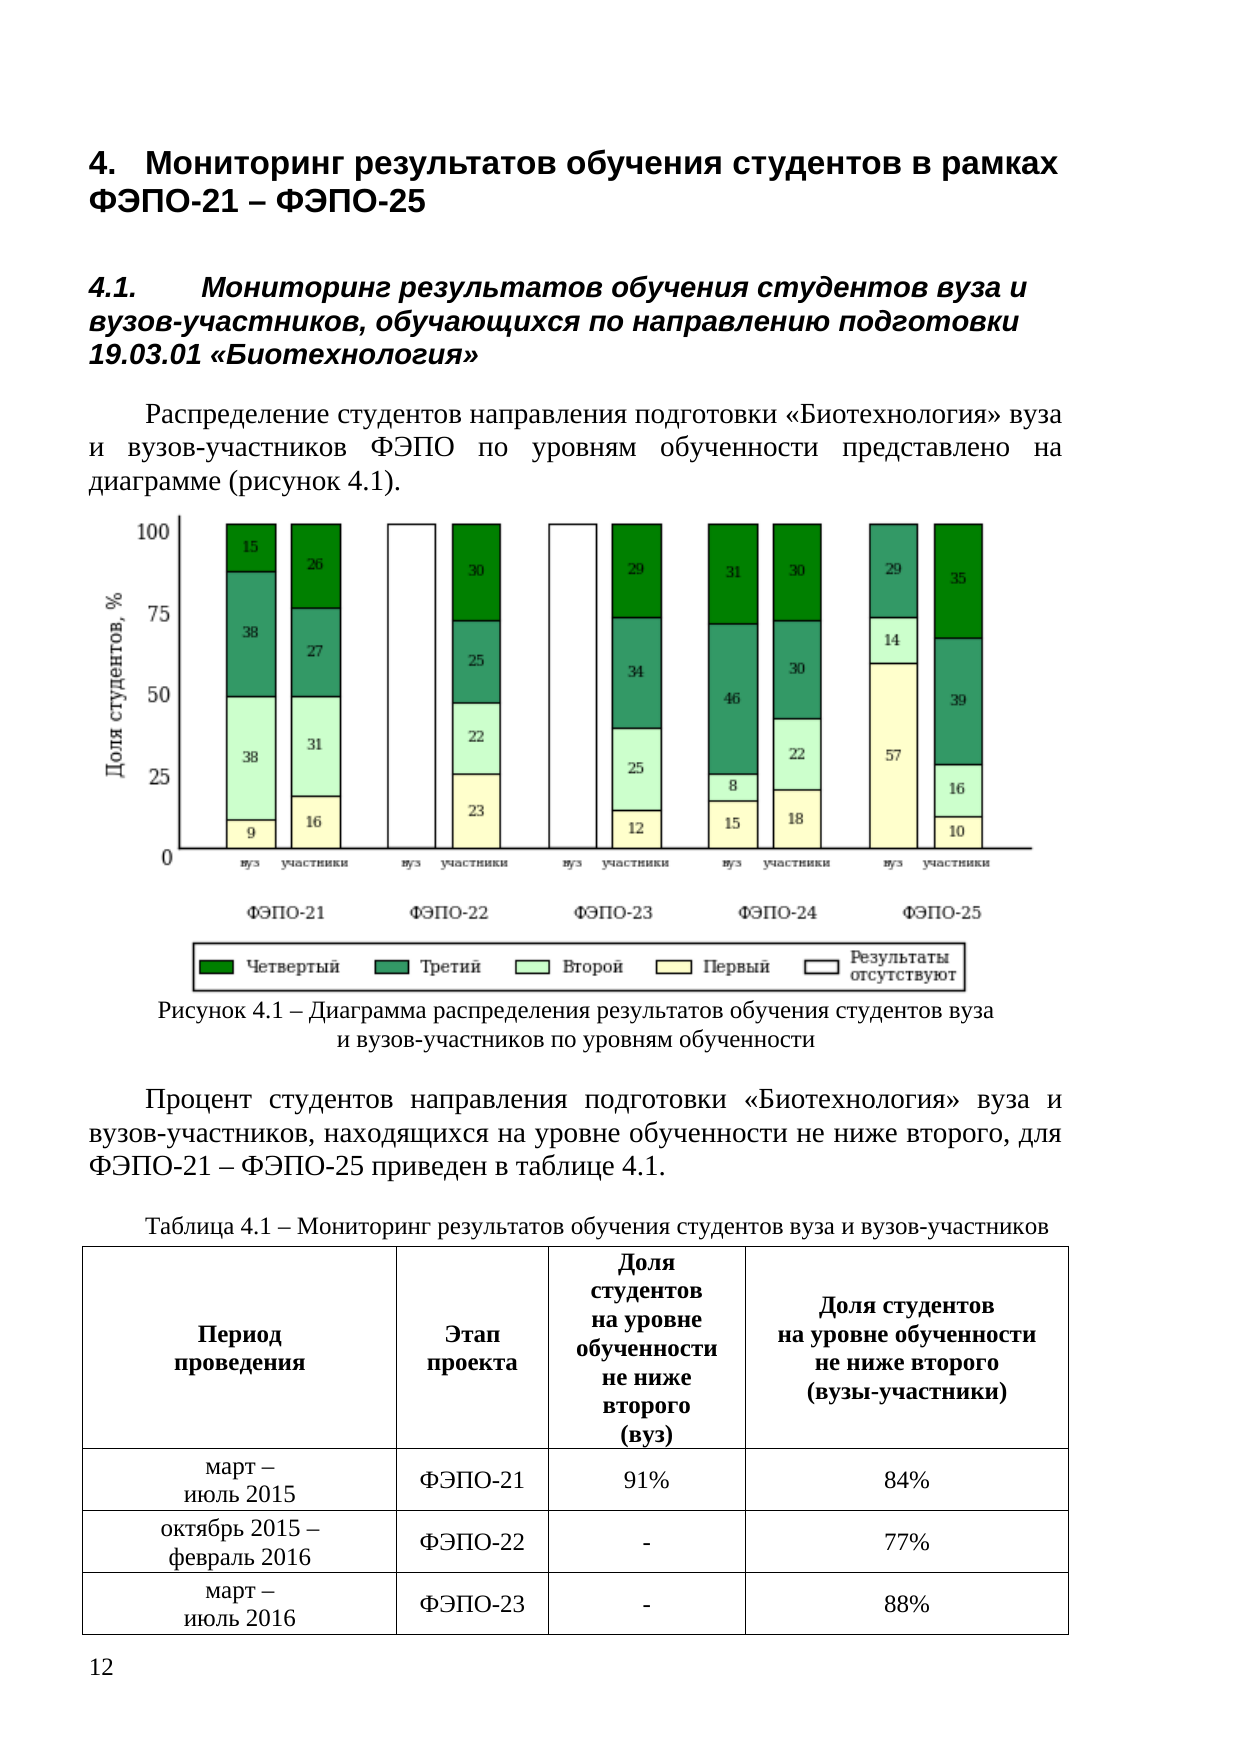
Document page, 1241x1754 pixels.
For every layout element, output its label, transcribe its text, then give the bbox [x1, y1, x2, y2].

table_cell ФЭПО-22 [397, 1511, 548, 1572]
text Таблица 4.1 – Мониторинг результатов обучения студентов вуза и вузов-участников [88, 1211, 1063, 1239]
table_cell - [549, 1573, 745, 1634]
table_cell ФЭПО-21 [397, 1449, 548, 1510]
table_cell 91% [549, 1449, 745, 1510]
table_cell ФЭПО-23 [397, 1573, 548, 1634]
table_header Доля студентов на уровне обученности не ниже второго (вуз) [549, 1247, 745, 1448]
table_header Этап проекта [397, 1247, 548, 1448]
table_cell 84% [746, 1449, 1068, 1510]
table_cell март – июль 2016 [83, 1573, 396, 1634]
picture [103, 508, 1048, 995]
table_header Доля студентов на уровне обученности не ниже второго (вузы-участники) [746, 1247, 1068, 1448]
table_cell 88% [746, 1573, 1068, 1634]
subtitle Мониторинг результатов обучения студентов вуза и вузов-участников, обучающихся по направлению подготовки 19.03.01 «Биотехнология» [88, 270, 1063, 371]
table_cell март – июль 2015 [83, 1449, 396, 1510]
table_cell - [549, 1511, 745, 1572]
table_header Период проведения [83, 1247, 396, 1448]
subtitle Мониторинг результатов обучения студентов в рамках ФЭПО-21 – ФЭПО-25 [88, 143, 1063, 220]
text Процент студентов направления подготовки «Биотехнология» вуза и вузов-участников, находящихся на уровне обученности не ниже второго, для ФЭПО-21 – ФЭПО-25 приведен в таблице 4.1. [88, 1081, 1063, 1182]
table_cell 77% [746, 1511, 1068, 1572]
text Распределение студентов направления подготовки «Биотехнология» вуза и вузов-участников ФЭПО по уровням обученности представлено на диаграмме (рисунок 4.1). [88, 396, 1063, 497]
table_cell октябрь 2015 – февраль 2016 [83, 1511, 396, 1572]
